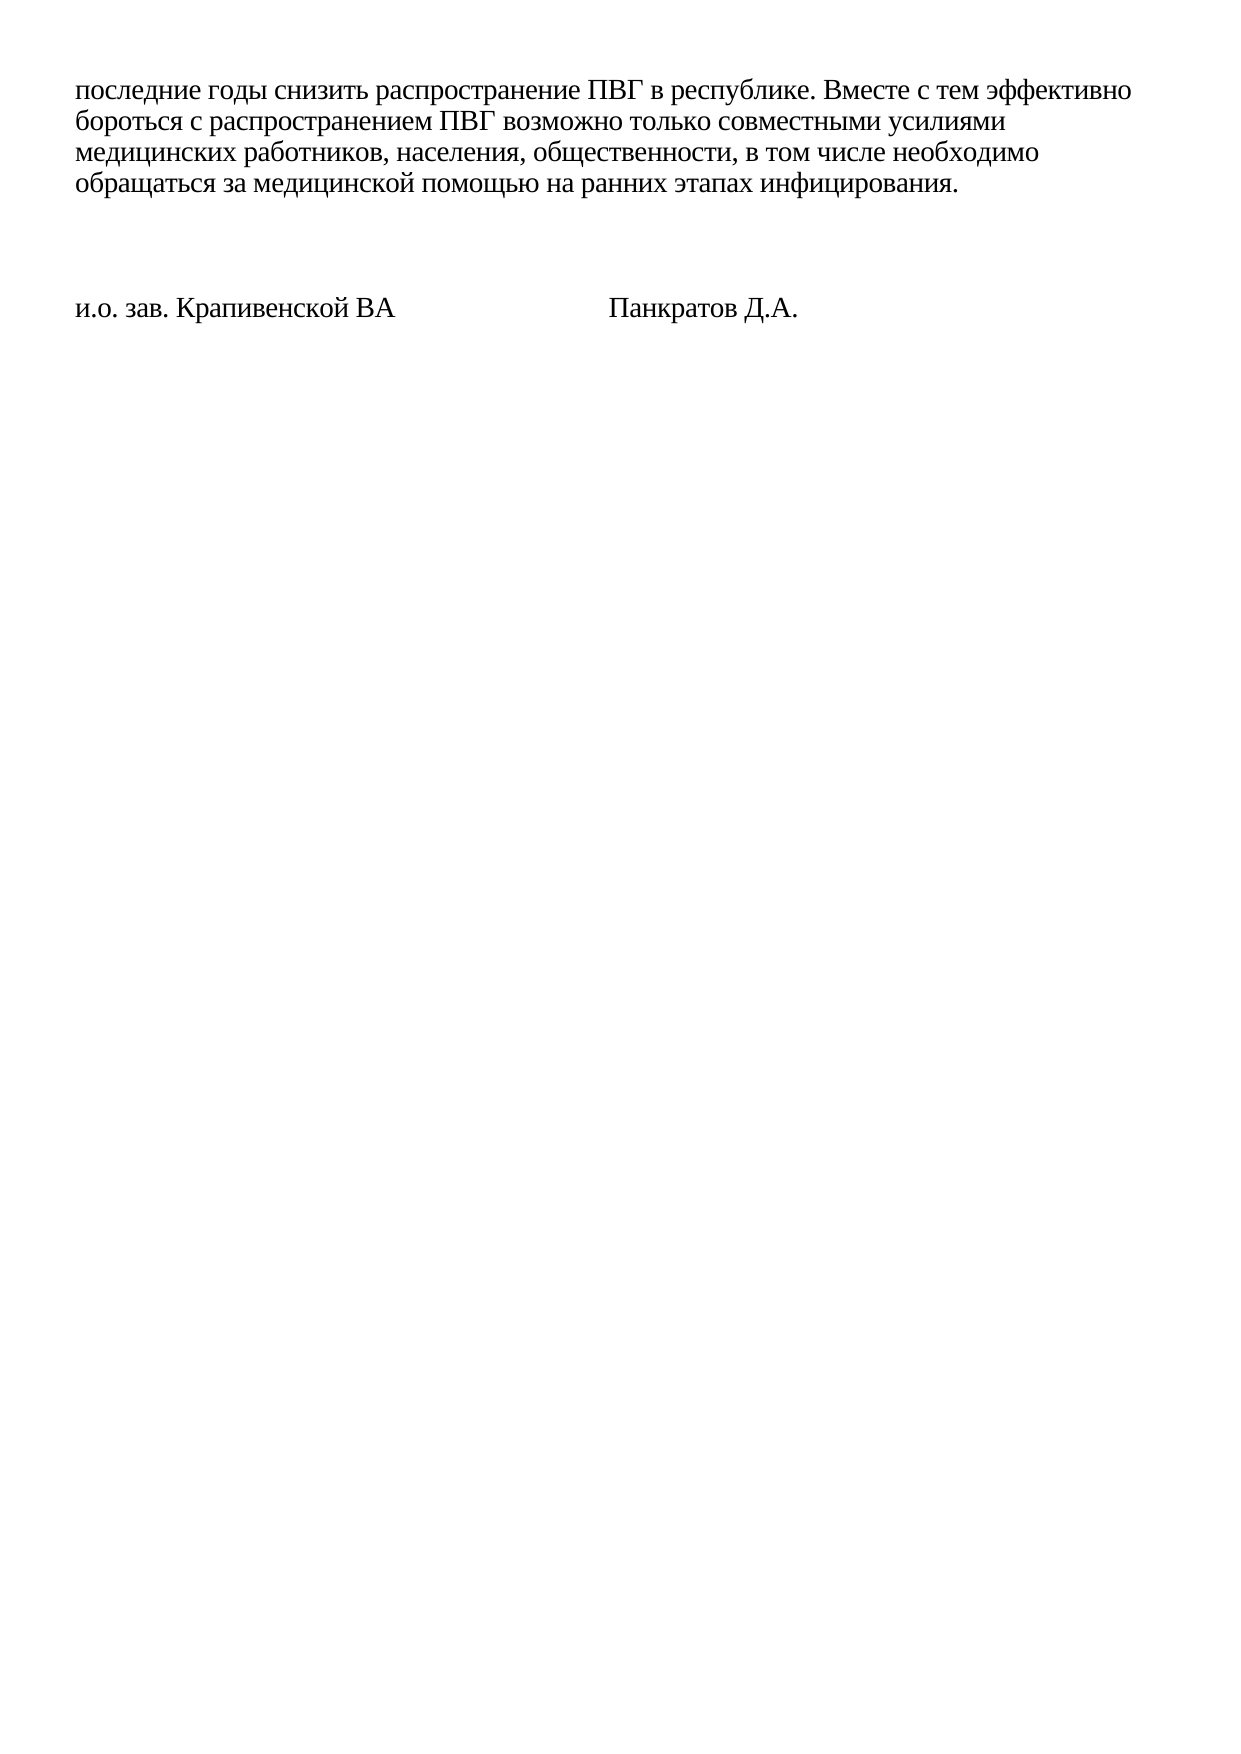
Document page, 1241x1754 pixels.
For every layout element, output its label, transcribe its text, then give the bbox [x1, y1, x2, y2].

text и.о. зав. Крапивенской ВА Панкратов Д.А. [75, 292, 1165, 323]
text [75, 75, 1165, 199]
